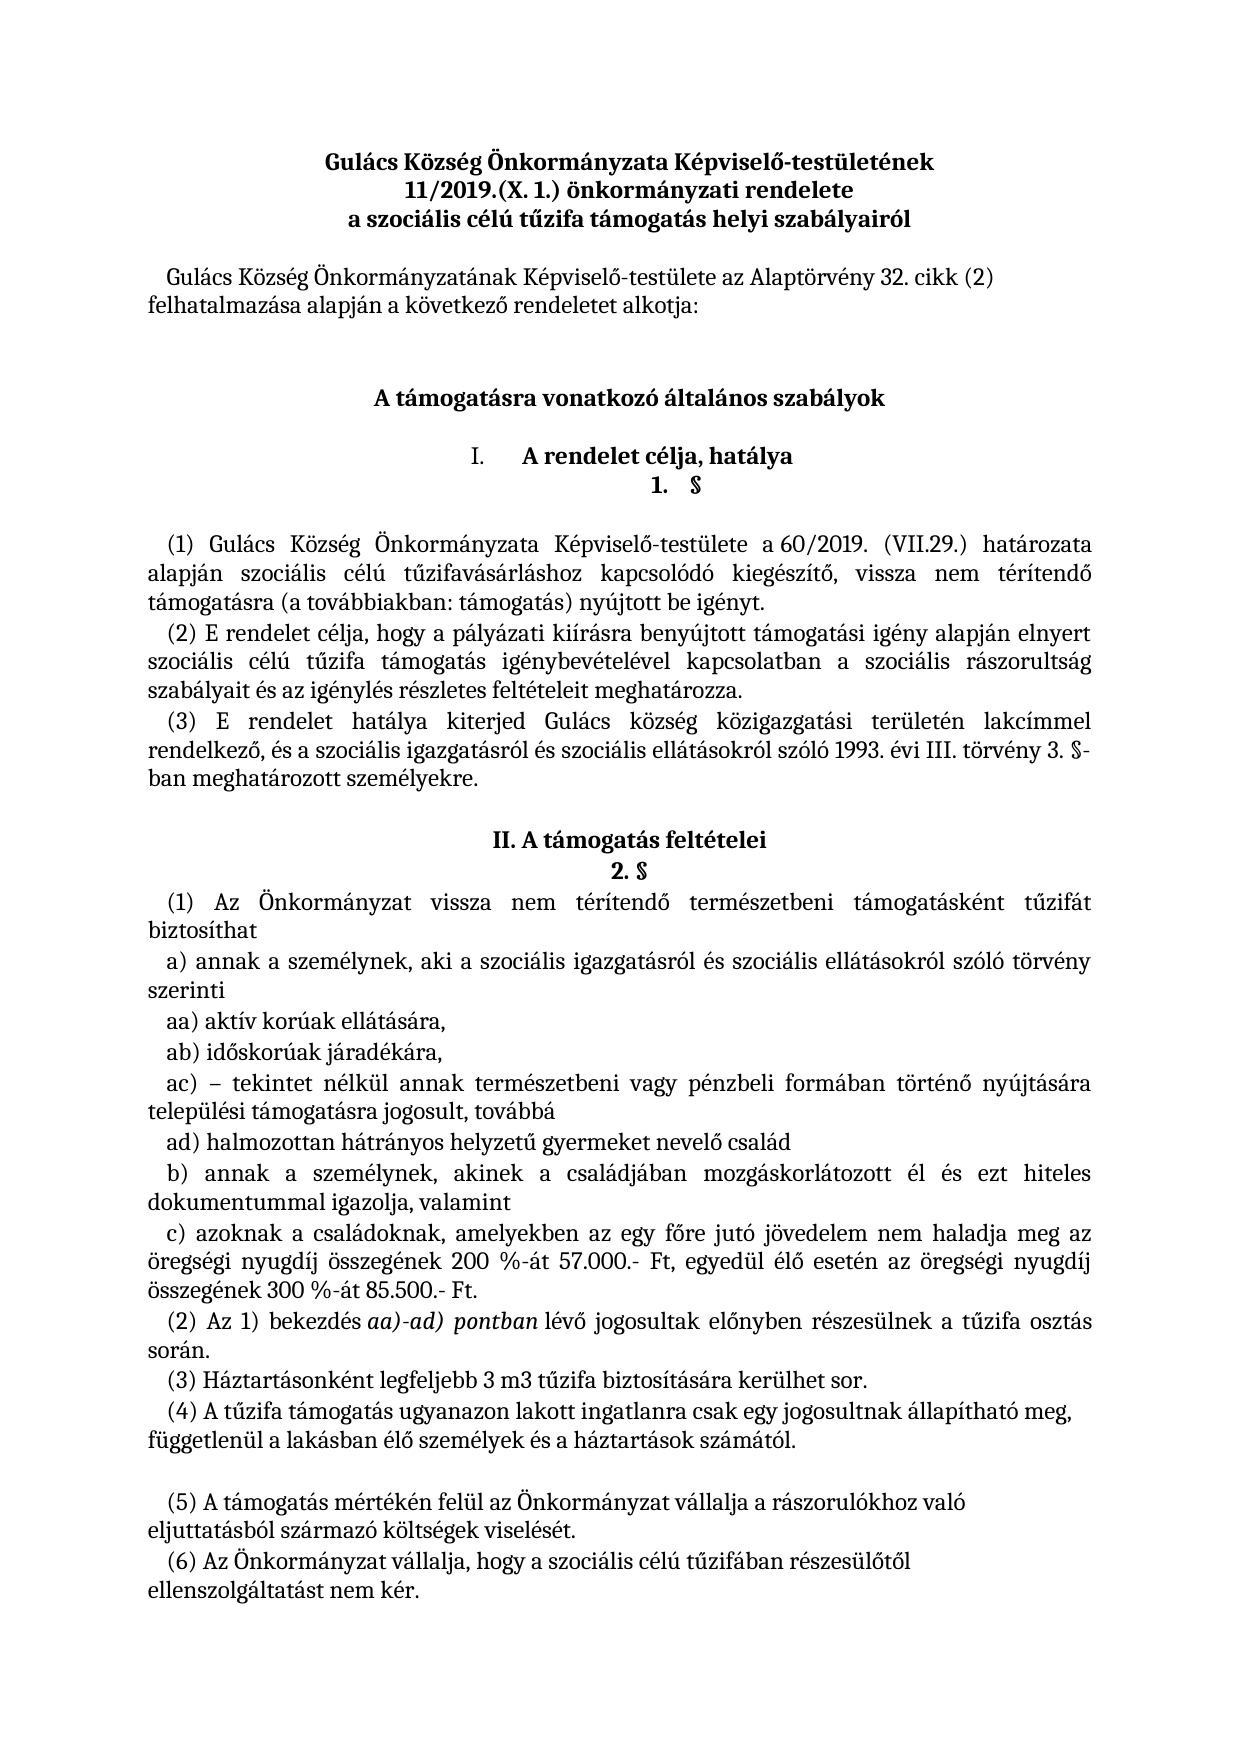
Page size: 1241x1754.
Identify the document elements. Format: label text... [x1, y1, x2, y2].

text (6) Az Önkormányzat vállalja, hogy a szociális célú tűzifában részesülőtől ellenszolgáltatást nem kér. [148, 1547, 1093, 1605]
text (5) A támogatás mértékén felül az Önkormányzat vállalja a rászorulókhoz való eljuttatásból származó költségek viselését. [148, 1488, 1093, 1545]
text a szociális célú tűzifa támogatás helyi szabályairól [148, 205, 1093, 234]
text (1) Gulács Község Önkormányzata Képviselő-testülete a 60/2019. (VII.29.) határozata alapján szociális célú tűzifavásárláshoz kapcsolódó kiegészítő, vissza nem térítendő támogatásra (a továbbiakban: támogatás) nyújtott be igényt. [148, 530, 1093, 616]
list A rendelet célja, hatálya [185, 442, 1093, 471]
text (3) E rendelet hatálya kiterjed Gulács község közigazgatási területén lakcímmel rendelkező, és a szociális igazgatásról és szociális ellátásokról szóló 1993. évi III. törvény 3. §- ban meghatározott személyekre. [148, 707, 1093, 793]
text A támogatásra vonatkozó általános szabályok [148, 384, 1093, 413]
text Gulács Község Önkormányzata Képviselő-testületének [148, 148, 1093, 176]
text (2) E rendelet célja, hogy a pályázati kiírásra benyújtott támogatási igény alapján elnyert szociális célú tűzifa támogatás igénybevételével kapcsolatban a szociális rászorultság szabályait és az igénylés részletes feltételeit meghatározza. [148, 618, 1093, 705]
text b) annak a személynek, akinek a családjában mozgáskorlátozott él és ezt hiteles dokumentummal igazolja, valamint [148, 1159, 1093, 1216]
text (4) A tűzifa támogatás ugyanazon lakott ingatlanra csak egy jogosultnak állapítható meg, függetlenül a lakásban élő személyek és a háztartások számától. [148, 1397, 1093, 1455]
text aa) aktív korúak ellátására, [148, 1007, 1093, 1036]
text c) azoknak a családoknak, amelyekben az egy főre jutó jövedelem nem haladja meg az öregségi nyugdíj összegének 200 %-át 57.000.- Ft, egyedül élő esetén az öregségi nyugdíj összegének 300 %-át 85.500.- Ft. [148, 1218, 1093, 1305]
text (3) Háztartásonként legfeljebb 3 m3 tűzifa biztosítására kerülhet sor. [148, 1366, 1093, 1395]
text Gulács Község Önkormányzatának Képviselő-testülete az Alaptörvény 32. cikk (2) felhatalmazása alapján a következő rendeletet alkotja: [148, 263, 1093, 320]
text 11/2019.(X. 1.) önkormányzati rendelete [148, 176, 1093, 205]
text ac) – tekintet nélkül annak természetbeni vagy pénzbeli formában történő nyújtására települési támogatásra jogosult, továbbá [148, 1068, 1093, 1126]
text II. A támogatás feltételei [148, 826, 1093, 855]
text 2. § [148, 857, 1093, 886]
text ab) időskorúak járadékára, [148, 1038, 1093, 1066]
text (1) Az Önkormányzat vissza nem térítendő természetbeni támogatásként tűzifát biztosíthat [148, 888, 1093, 945]
list § [260, 471, 1093, 499]
text a) annak a személynek, aki a szociális igazgatásról és szociális ellátásokról szóló törvény szerinti [148, 947, 1093, 1005]
text ad) halmozottan hátrányos helyzetű gyermeket nevelő család [148, 1128, 1093, 1157]
text (2) Az 1) bekezdés aa)-ad) pontban lévő jogosultak előnyben részesülnek a tűzifa osztás során. [148, 1307, 1093, 1364]
